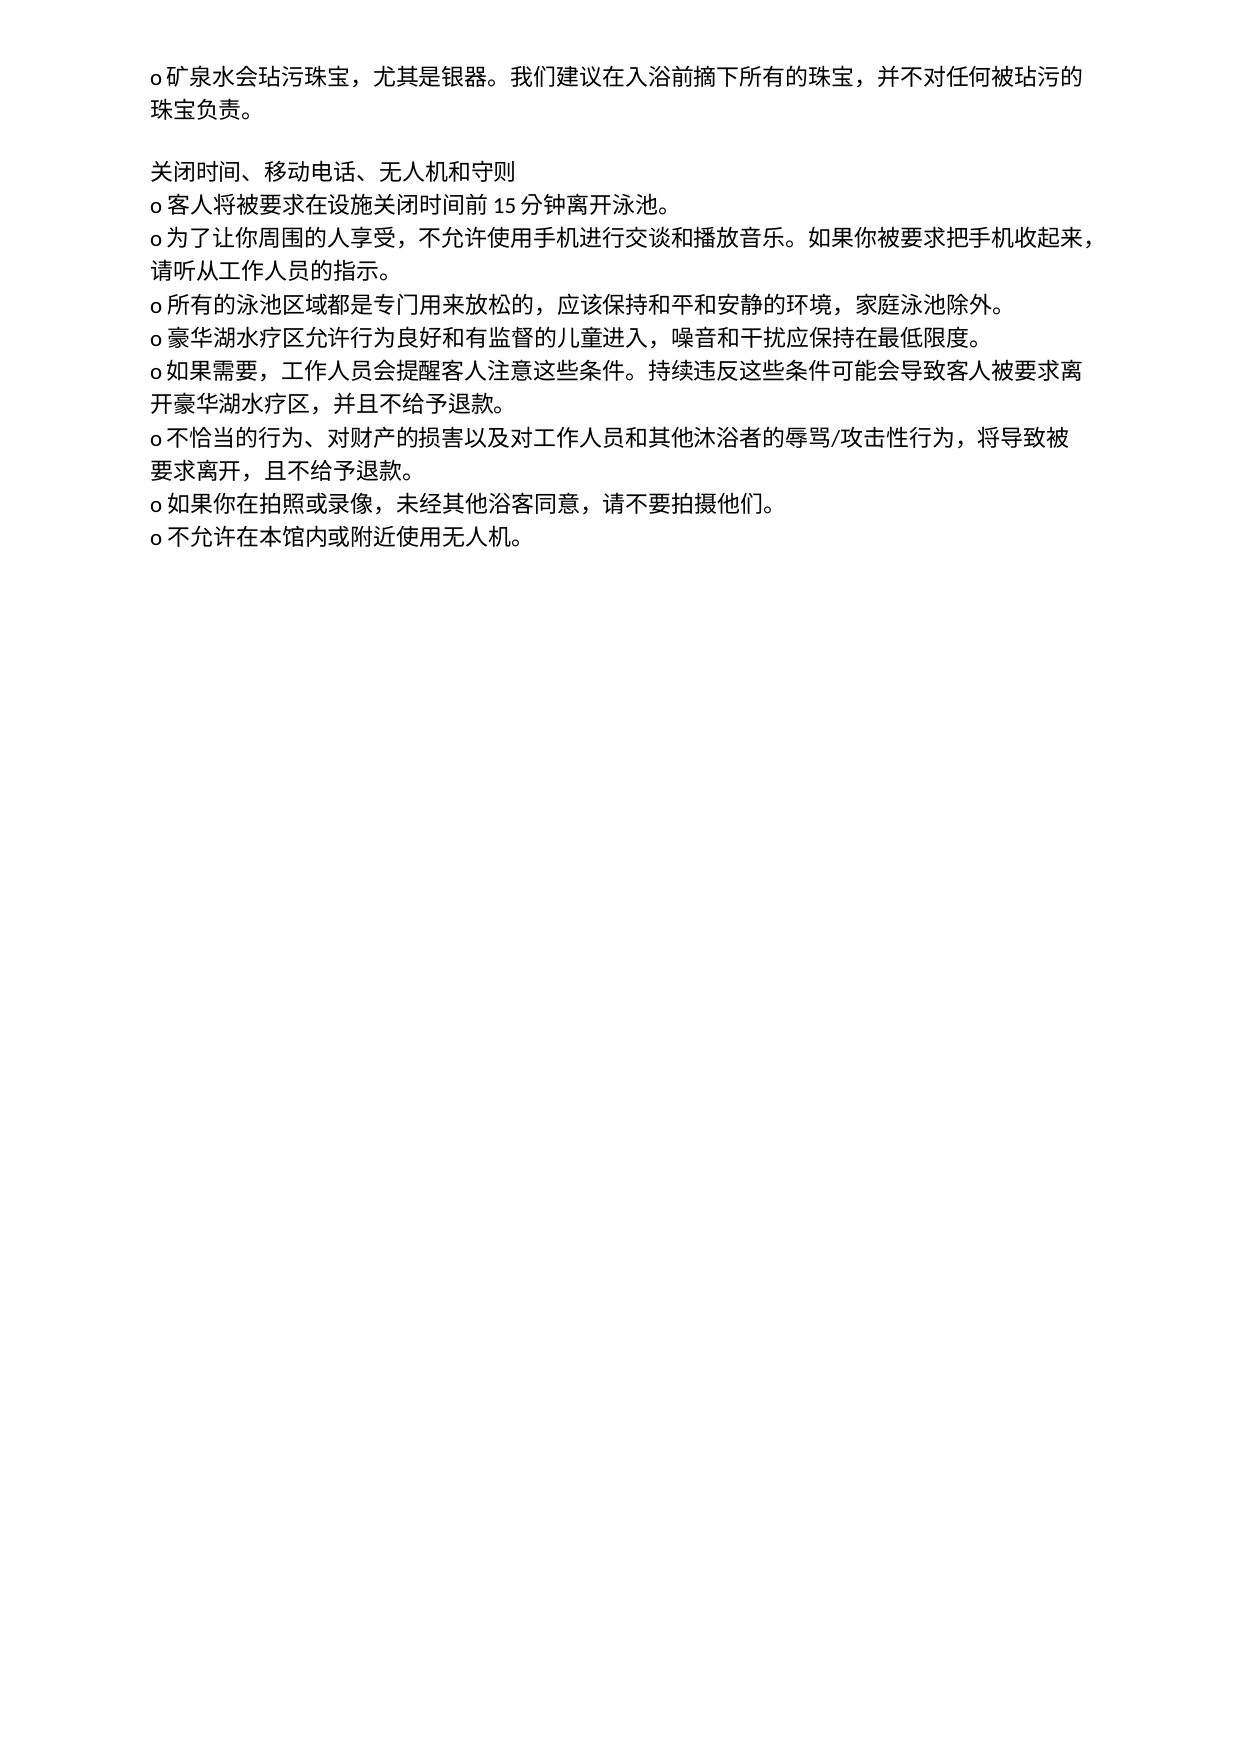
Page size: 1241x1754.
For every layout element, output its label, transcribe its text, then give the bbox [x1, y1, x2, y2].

text o 所有的泳池区域都是专门用来放松的，应该保持和平和安静的环境，家庭泳池除外。 [150, 286, 1090, 320]
text o矿泉水会玷污珠宝，尤其是银器。我们建议在入浴前摘下所有的珠宝，并不对任何被玷污的珠宝负责。 [150, 59, 1090, 126]
text o如果需要，工作人员会提醒客人注意这些条件。持续违反这些条件可能会导致客人被要求离开豪华湖水疗区，并且不给予退款。 [150, 353, 1090, 419]
text 关闭时间、移动电话、无人机和守则 [150, 153, 1090, 187]
text o不恰当的行为、对财产的损害以及对工作人员和其他沐浴者的辱骂/攻击性行为，将导致被要求离开，且不给予退款。 [150, 419, 1090, 486]
text o 客人将被要求在设施关闭时间前15分钟离开泳池。 [150, 187, 1090, 220]
text o 豪华湖水疗区允许行为良好和有监督的儿童进入，噪音和干扰应保持在最低限度。 [150, 320, 1090, 353]
text o 不允许在本馆内或附近使用无人机。 [150, 519, 1090, 552]
text o 如果你在拍照或录像，未经其他浴客同意，请不要拍摄他们。 [150, 486, 1090, 519]
text o为了让你周围的人享受，不允许使用手机进行交谈和播放音乐。如果你被要求把手机收起来，请听从工作人员的指示。 [150, 220, 1090, 286]
